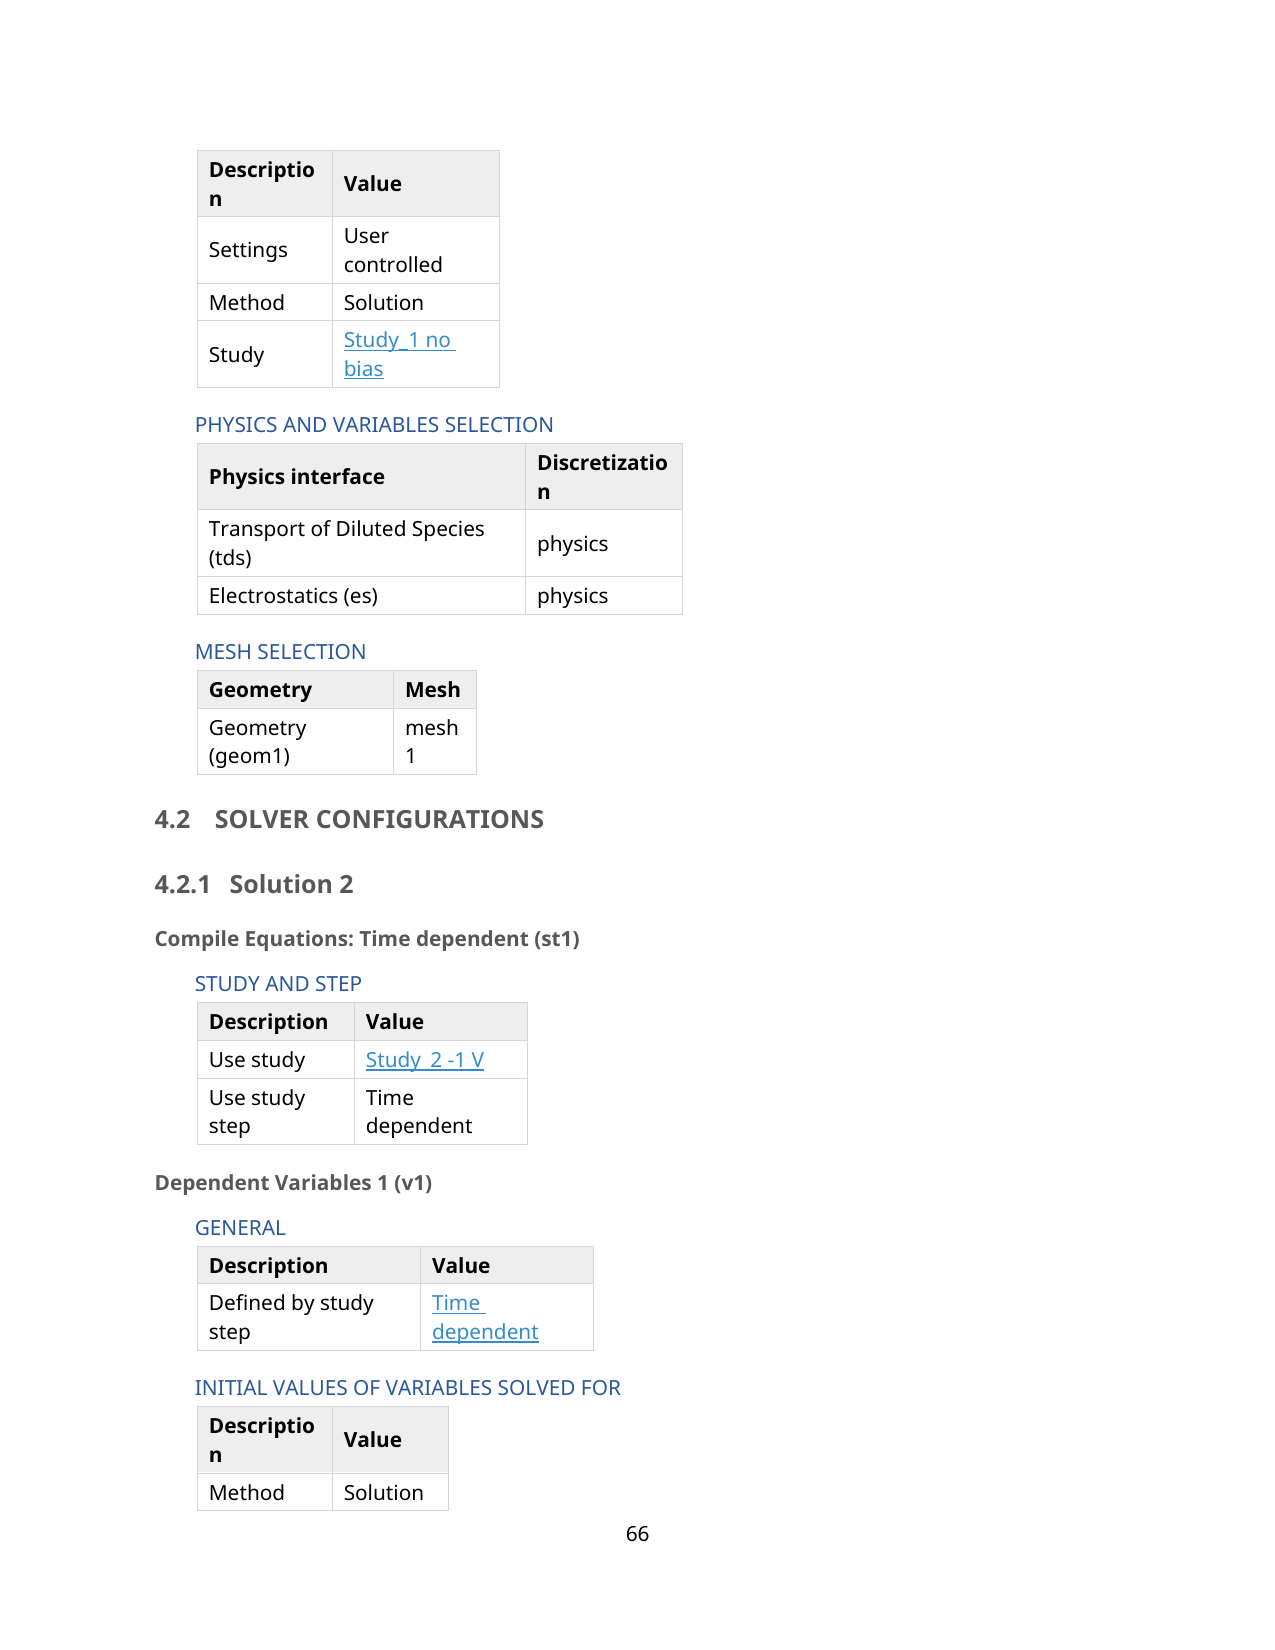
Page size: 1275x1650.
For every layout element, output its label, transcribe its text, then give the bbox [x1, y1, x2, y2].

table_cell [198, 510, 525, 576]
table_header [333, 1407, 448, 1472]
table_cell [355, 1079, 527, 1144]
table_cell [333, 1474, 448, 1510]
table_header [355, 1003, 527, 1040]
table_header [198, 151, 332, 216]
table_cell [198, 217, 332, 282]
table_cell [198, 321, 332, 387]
subtitle Compile Equations: Time dependent (st1) [154, 924, 1087, 953]
text Physics and variables selection [194, 411, 1087, 439]
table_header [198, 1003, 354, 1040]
text Initial values of variables solved for [194, 1373, 1087, 1402]
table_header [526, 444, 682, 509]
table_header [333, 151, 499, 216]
subtitle Solution 2 [154, 866, 1087, 900]
text Study and step [194, 969, 1087, 998]
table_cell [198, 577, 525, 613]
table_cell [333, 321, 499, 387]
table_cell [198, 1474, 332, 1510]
subtitle Dependent Variables 1 (v1) [154, 1168, 1087, 1196]
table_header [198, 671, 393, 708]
text General [194, 1213, 1087, 1241]
text Mesh selection [194, 637, 1087, 666]
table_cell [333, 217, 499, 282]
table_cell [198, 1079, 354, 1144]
subtitle Solver Configurations [154, 802, 1087, 836]
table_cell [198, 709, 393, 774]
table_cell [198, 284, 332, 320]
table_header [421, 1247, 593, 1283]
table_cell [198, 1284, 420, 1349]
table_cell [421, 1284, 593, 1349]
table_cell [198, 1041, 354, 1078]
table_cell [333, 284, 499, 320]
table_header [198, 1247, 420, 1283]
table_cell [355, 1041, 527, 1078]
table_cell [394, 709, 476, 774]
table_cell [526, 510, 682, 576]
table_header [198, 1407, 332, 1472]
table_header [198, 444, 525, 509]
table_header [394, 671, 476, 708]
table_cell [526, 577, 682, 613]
